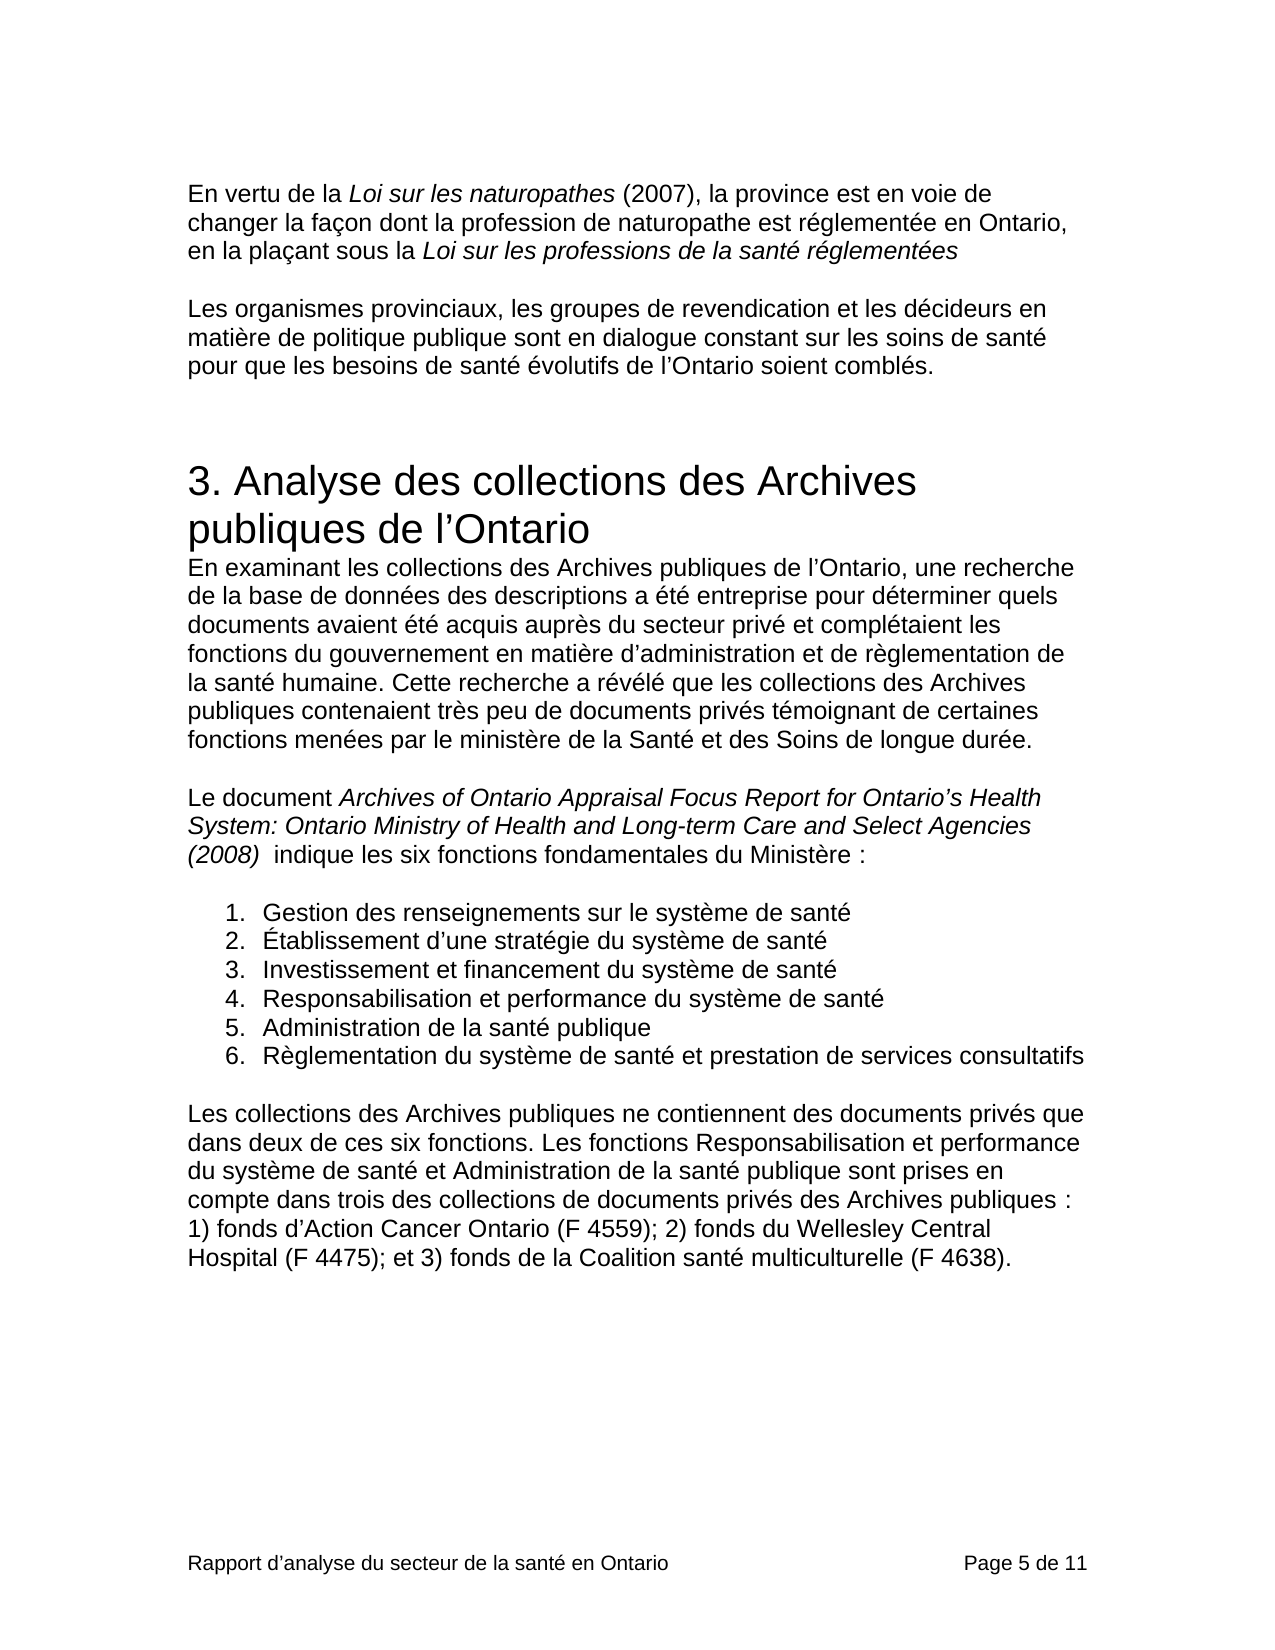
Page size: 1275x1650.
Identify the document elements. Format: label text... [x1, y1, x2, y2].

list Établissement d’une stratégie du système de santé [225, 926, 1087, 955]
list Règlementation du système de santé et prestation de services consultatifs [225, 1041, 1087, 1070]
list Administration de la santé publique [225, 1012, 1087, 1041]
text En examinant les collections des Archives publiques de l’Ontario, une recherche de la base de données des descriptions a été entreprise pour déterminer quels documents avaient été acquis auprès du secteur privé et complétaient les fonctions du gouvernement en matière d’administration et de règlementation de la santé humaine. Cette recherche a révélé que les collections des Archives publiques contenaient très peu de documents privés témoignant de certaines fonctions menées par le ministère de la Santé et des Soins de longue durée. [187, 552, 1087, 754]
text 3. Analyse des collections des Archives publiques de l’Ontario [187, 409, 1087, 552]
list Investissement et financement du système de santé [225, 955, 1087, 984]
text En vertu de la Loi sur les naturopathes (2007), la province est en voie de changer la façon dont la profession de naturopathe est réglementée en Ontario, en la plaçant sous la Loi sur les professions de la santé réglementées [187, 179, 1087, 265]
list Gestion des renseignements sur le système de santé [225, 897, 1087, 926]
list Responsabilisation et performance du système de santé [225, 984, 1087, 1012]
text Le document Archives of Ontario Appraisal Focus Report for Ontario’s Health System: Ontario Ministry of Health and Long-term Care and Select Agencies (2008) indique les six fonctions fondamentales du Ministère : [187, 782, 1087, 869]
text Les collections des Archives publiques ne contiennent des documents privés que dans deux de ces six fonctions. Les fonctions Responsabilisation et performance du système de santé et Administration de la santé publique sont prises en compte dans trois des collections de documents privés des Archives publiques : 1) fonds d’Action Cancer Ontario (F 4559); 2) fonds du Wellesley Central Hospital (F 4475); et 3) fonds de la Coalition santé multiculturelle (F 4638). [187, 1099, 1087, 1271]
text Les organismes provinciaux, les groupes de revendication et les décideurs en matière de politique publique sont en dialogue constant sur les soins de santé pour que les besoins de santé évolutifs de l’Ontario soient comblés. [187, 294, 1087, 380]
